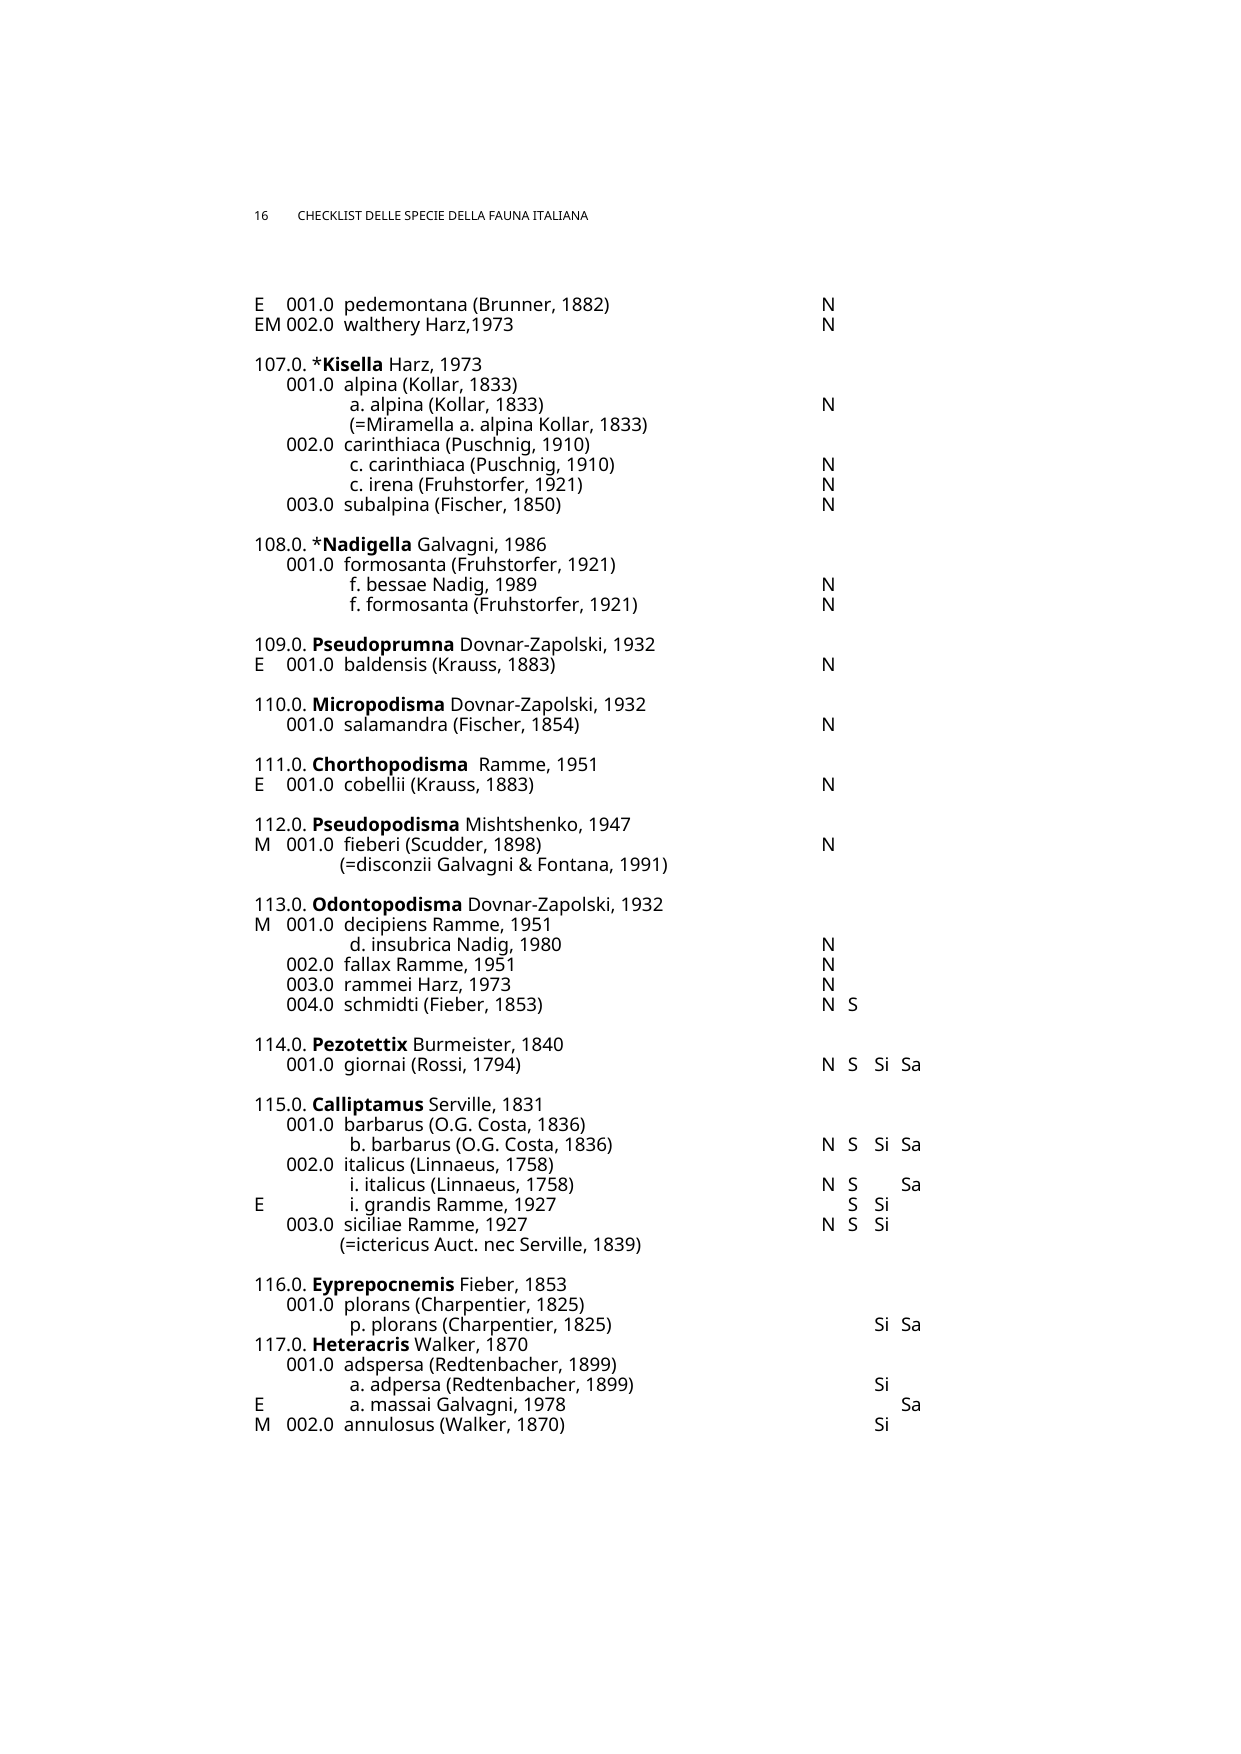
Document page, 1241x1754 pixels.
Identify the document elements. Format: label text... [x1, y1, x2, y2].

text E i. grandis Ramme, 1927 S Si [254, 1195, 1004, 1215]
text M 001.0 fieberi (Scudder, 1898) N [254, 835, 1004, 855]
text 109.0. Pseudoprumna Dovnar-Zapolski, 1932 [254, 635, 1004, 655]
text M 002.0 annulosus (Walker, 1870) Si [254, 1415, 1004, 1435]
text a. adpersa (Redtenbacher, 1899) Si [254, 1375, 1004, 1395]
text 110.0. Micropodisma Dovnar-Zapolski, 1932 [254, 695, 1004, 715]
text 001.0 giornai (Rossi, 1794) N S Si Sa [254, 1055, 1004, 1075]
text d. insubrica Nadig, 1980 N [254, 935, 1004, 955]
text f. formosanta (Fruhstorfer, 1921) N [254, 595, 1004, 615]
text 001.0 alpina (Kollar, 1833) [254, 375, 1004, 395]
text c. carinthiaca (Puschnig, 1910) N [254, 455, 1004, 475]
text 111.0. Chorthopodisma Ramme, 1951 [254, 755, 1004, 775]
text E a. massai Galvagni, 1978 Sa [254, 1395, 1004, 1415]
text a. alpina (Kollar, 1833) N [254, 395, 1004, 415]
text 003.0 rammei Harz, 1973 N [254, 975, 1004, 995]
text f. bessae Nadig, 1989 N [254, 575, 1004, 595]
text c. irena (Fruhstorfer, 1921) N [254, 475, 1004, 495]
text 001.0 formosanta (Fruhstorfer, 1921) [254, 555, 1004, 575]
text 002.0 italicus (Linnaeus, 1758) [254, 1155, 1004, 1175]
text EM 002.0 walthery Harz,1973 N [254, 315, 1004, 335]
text 116.0. Eyprepocnemis Fieber, 1853 [254, 1275, 1004, 1295]
text 003.0 siciliae Ramme, 1927 N S Si [254, 1215, 1004, 1235]
text 001.0 salamandra (Fischer, 1854) N [254, 715, 1004, 735]
text 114.0. Pezotettix Burmeister, 1840 [254, 1035, 1004, 1055]
text M 001.0 decipiens Ramme, 1951 [254, 915, 1004, 935]
text p. plorans (Charpentier, 1825) Si Sa [254, 1315, 1004, 1335]
text 002.0 carinthiaca (Puschnig, 1910) [254, 435, 1004, 455]
text 108.0. *Nadigella Galvagni, 1986 [254, 535, 1004, 555]
text i. italicus (Linnaeus, 1758) N S Sa [254, 1175, 1004, 1195]
text b. barbarus (O.G. Costa, 1836) N S Si Sa [254, 1135, 1004, 1155]
text 113.0. Odontopodisma Dovnar-Zapolski, 1932 [254, 895, 1004, 915]
text 001.0 adspersa (Redtenbacher, 1899) [254, 1355, 1004, 1375]
text (=Miramella a. alpina Kollar, 1833) [254, 415, 1004, 435]
text 001.0 plorans (Charpentier, 1825) [254, 1295, 1004, 1315]
text E 001.0 baldensis (Krauss, 1883) N [254, 655, 1004, 675]
text 112.0. Pseudopodisma Mishtshenko, 1947 [254, 815, 1004, 835]
text E 001.0 cobellii (Krauss, 1883) N [254, 775, 1004, 795]
text 003.0 subalpina (Fischer, 1850) N [254, 495, 1004, 515]
text 115.0. Calliptamus Serville, 1831 [254, 1095, 1004, 1115]
text 117.0. Heteracris Walker, 1870 [254, 1335, 1004, 1355]
text 107.0. *Kisella Harz, 1973 [254, 355, 1004, 375]
text (=disconzii Galvagni & Fontana, 1991) [254, 855, 1004, 875]
text 002.0 fallax Ramme, 1951 N [254, 955, 1004, 975]
text 001.0 barbarus (O.G. Costa, 1836) [254, 1115, 1004, 1135]
text 004.0 schmidti (Fieber, 1853) N S [254, 995, 1004, 1015]
text (=ictericus Auct. nec Serville, 1839) [254, 1235, 1004, 1255]
text E 001.0 pedemontana (Brunner, 1882) N [254, 295, 1004, 315]
